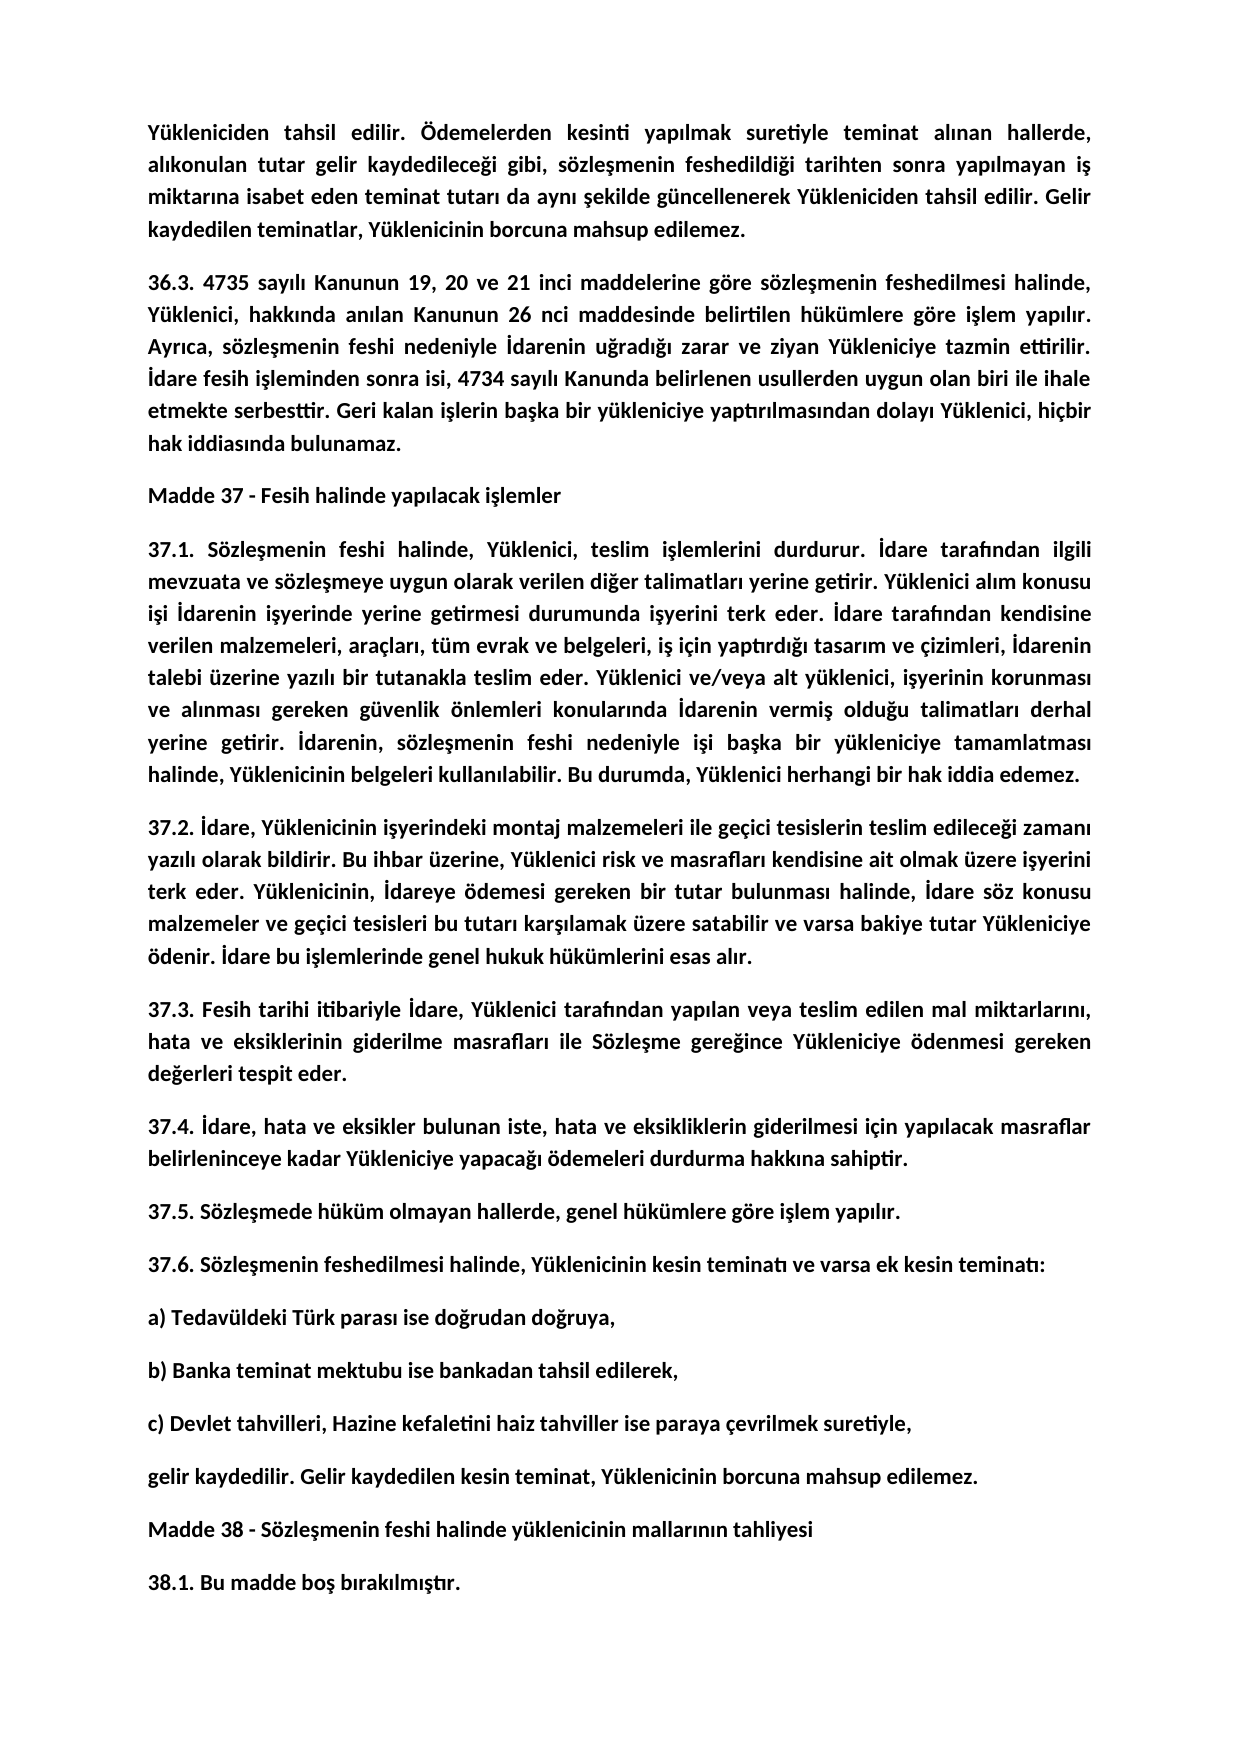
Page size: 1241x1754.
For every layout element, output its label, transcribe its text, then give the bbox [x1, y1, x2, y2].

text 38.1. Bu madde boş bırakılmıştır. [148, 1568, 1093, 1597]
text 37.5. Sözleşmede hüküm olmayan hallerde, genel hükümlere göre işlem yapılır. [148, 1197, 1093, 1225]
text 37.4. İdare, hata ve eksikler bulunan iste, hata ve eksikliklerin giderilmesi için yapılacak masraflar belirleninceye kadar Yükleniciye yapacağı ödemeleri durdurma hakkına sahiptir. [148, 1112, 1093, 1172]
text 36.3. 4735 sayılı Kanunun 19, 20 ve 21 inci maddelerine göre sözleşmenin feshedilmesi halinde, Yüklenici, hakkında anılan Kanunun 26 nci maddesinde belirtilen hükümlere göre işlem yapılır. Ayrıca, sözleşmenin feshi nedeniyle İdarenin uğradığı zarar ve ziyan Yükleniciye tazmin ettirilir. İdare fesih işleminden sonra isi, 4734 sayılı Kanunda belirlenen usullerden uygun olan biri ile ihale etmekte serbesttir. Geri kalan işlerin başka bir yükleniciye yaptırılmasından dolayı Yüklenici, hiçbir hak iddiasında bulunamaz. [148, 268, 1093, 457]
text Madde 38 - Sözleşmenin feshi halinde yüklenicinin mallarının tahliyesi [148, 1516, 1093, 1543]
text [148, 118, 1093, 243]
text 37.6. Sözleşmenin feshedilmesi halinde, Yüklenicinin kesin teminatı ve varsa ek kesin teminatı: [148, 1250, 1093, 1278]
text c) Devlet tahvilleri, Hazine kefaletini haiz tahviller ise paraya çevrilmek suretiyle, [148, 1409, 1093, 1437]
text 37.1. Sözleşmenin feshi halinde, Yüklenici, teslim işlemlerini durdurur. İdare tarafından ilgili mevzuata ve sözleşmeye uygun olarak verilen diğer talimatları yerine getirir. Yüklenici alım konusu işi İdarenin işyerinde yerine getirmesi durumunda işyerini terk eder. İdare tarafından kendisine verilen malzemeleri, araçları, tüm evrak ve belgeleri, iş için yaptırdığı tasarım ve çizimleri, İdarenin talebi üzerine yazılı bir tutanakla teslim eder. Yüklenici ve/veya alt yüklenici, işyerinin korunması ve alınması gereken güvenlik önlemleri konularında İdarenin vermiş olduğu talimatları derhal yerine getirir. İdarenin, sözleşmenin feshi nedeniyle işi başka bir yükleniciye tamamlatması halinde, Yüklenicinin belgeleri kullanılabilir. Bu durumda, Yüklenici herhangi bir hak iddia edemez. [148, 535, 1093, 788]
text b) Banka teminat mektubu ise bankadan tahsil edilerek, [148, 1356, 1093, 1384]
text gelir kaydedilir. Gelir kaydedilen kesin teminat, Yüklenicinin borcuna mahsup edilemez. [148, 1462, 1093, 1491]
text 37.2. İdare, Yüklenicinin işyerindeki montaj malzemeleri ile geçici tesislerin teslim edileceği zamanı yazılı olarak bildirir. Bu ihbar üzerine, Yüklenici risk ve masrafları kendisine ait olmak üzere işyerini terk eder. Yüklenicinin, İdareye ödemesi gereken bir tutar bulunması halinde, İdare söz konusu malzemeler ve geçici tesisleri bu tutarı karşılamak üzere satabilir ve varsa bakiye tutar Yükleniciye ödenir. İdare bu işlemlerinde genel hukuk hükümlerini esas alır. [148, 813, 1093, 970]
text a) Tedavüldeki Türk parası ise doğrudan doğruya, [148, 1303, 1093, 1331]
text 37.3. Fesih tarihi itibariyle İdare, Yüklenici tarafından yapılan veya teslim edilen mal miktarlarını, hata ve eksiklerinin giderilme masrafları ile Sözleşme gereğince Yükleniciye ödenmesi gereken değerleri tespit eder. [148, 995, 1093, 1087]
text Madde 37 - Fesih halinde yapılacak işlemler [148, 482, 1093, 510]
